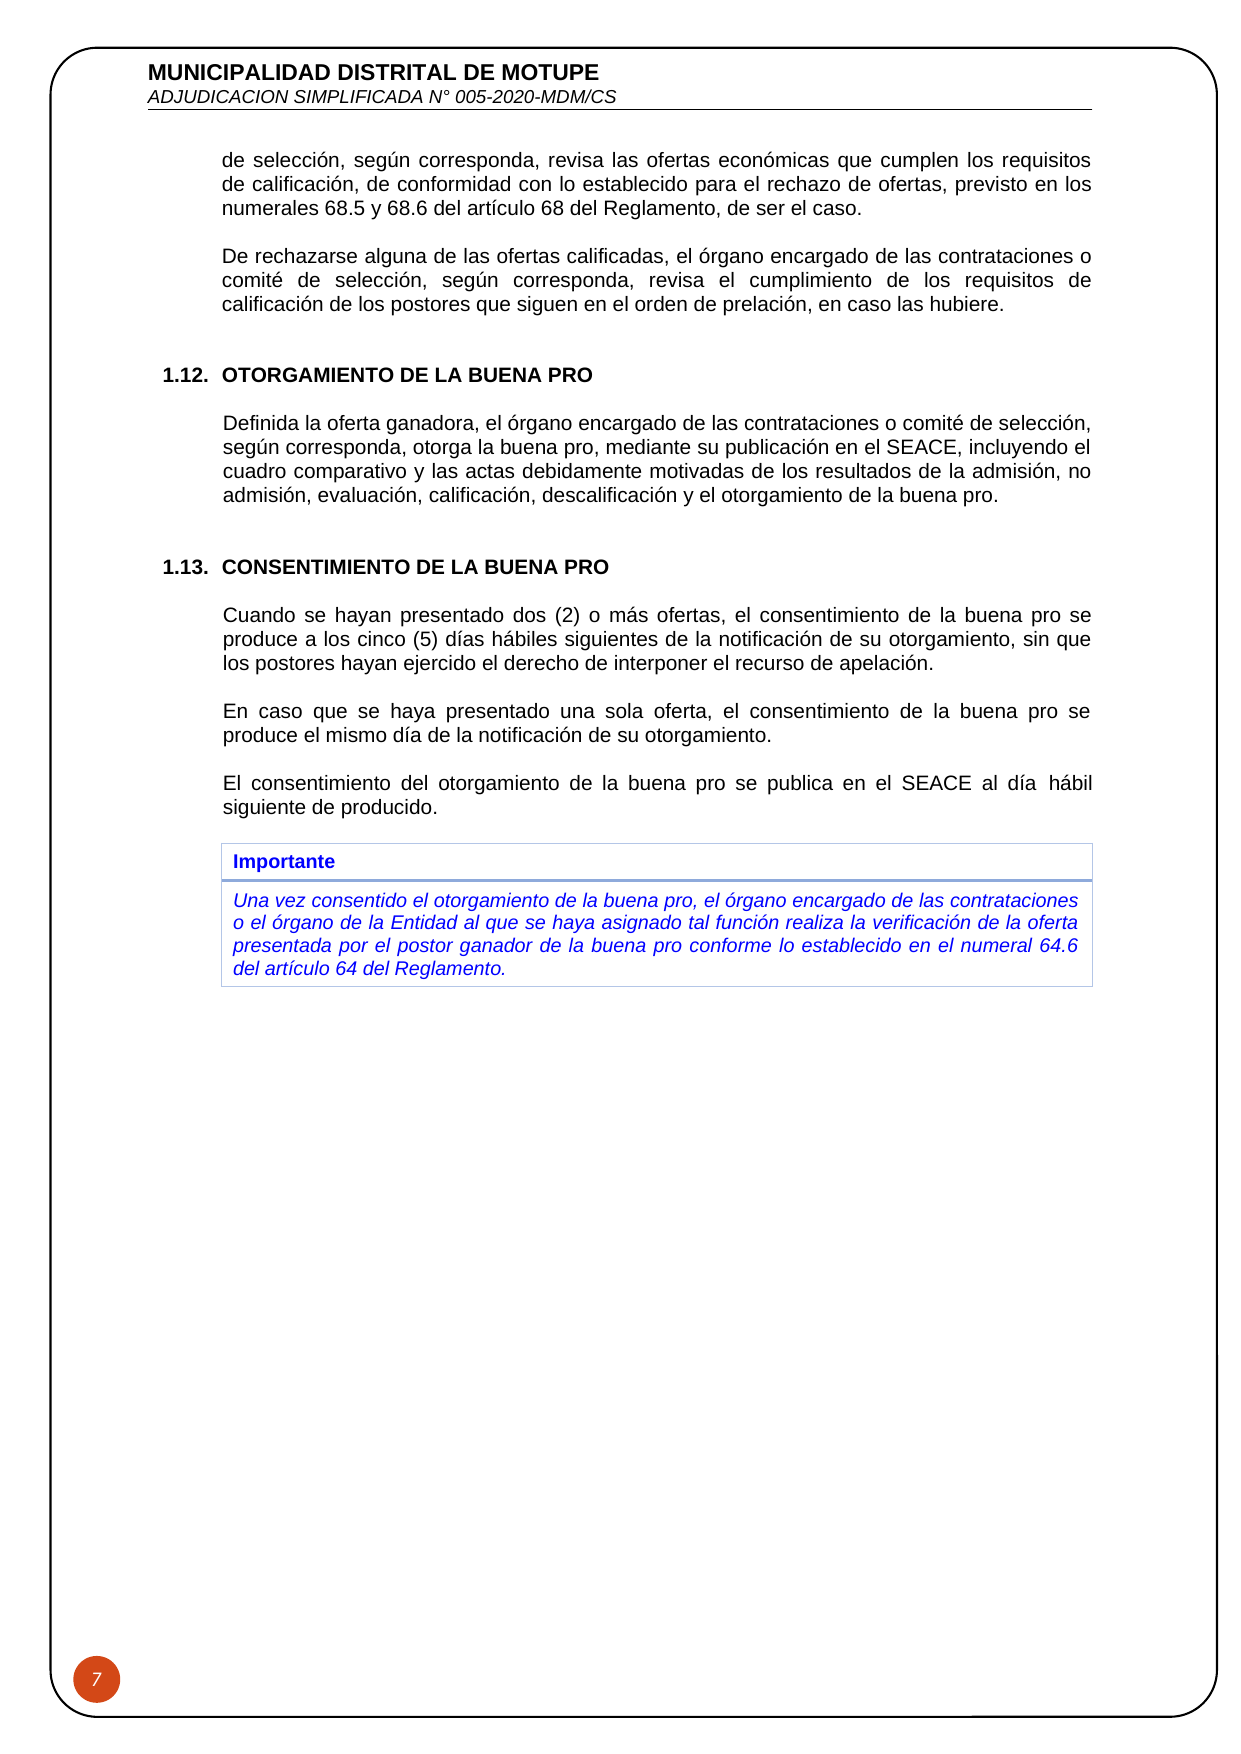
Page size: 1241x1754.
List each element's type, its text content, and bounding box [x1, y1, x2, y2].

list OTORGAMIENTO DE LA BUENA PRO [162, 363, 1092, 387]
text De rechazarse alguna de las ofertas calificadas, el órgano encargado de las contrataciones o comité de selección, según corresponda, revisa el cumplimiento de los requisitos de calificación de los postores que siguen en el orden de prelación, en caso las hubiere. [222, 243, 1092, 315]
text Definida la oferta ganadora, el órgano encargado de las contrataciones o comité de selección, según corresponda, otorga la buena pro, mediante su publicación en el SEACE, incluyendo el cuadro comparativo y las actas debidamente motivadas de los resultados de la admisión, no admisión, evaluación, calificación, descalificación y el otorgamiento de la buena pro. [223, 411, 1092, 507]
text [222, 148, 1092, 219]
list CONSENTIMIENTO DE LA BUENA PRO [162, 555, 1092, 579]
text El consentimiento del otorgamiento de la buena pro se publica en el SEACE al día hábil siguiente de producido. [223, 771, 1092, 818]
text En caso que se haya presentado una sola oferta, el consentimiento de la buena pro se produce el mismo día de la notificación de su otorgamiento. [223, 699, 1092, 747]
table_header Importante [222, 844, 1092, 879]
table_cell Una vez consentido el otorgamiento de la buena pro, el órgano encargado de las contrataciones o el órgano de la Entidad al que se haya asignado tal función realiza la verificación de la oferta presentada por el postor ganador de la buena pro conforme lo establecido en el numeral 64.6 del artículo 64 del Reglamento. [222, 882, 1092, 986]
text Cuando se hayan presentado dos (2) o más ofertas, el consentimiento de la buena pro se produce a los cinco (5) días hábiles siguientes de la notificación de su otorgamiento, sin que los postores hayan ejercido el derecho de interponer el recurso de apelación. [223, 603, 1092, 675]
